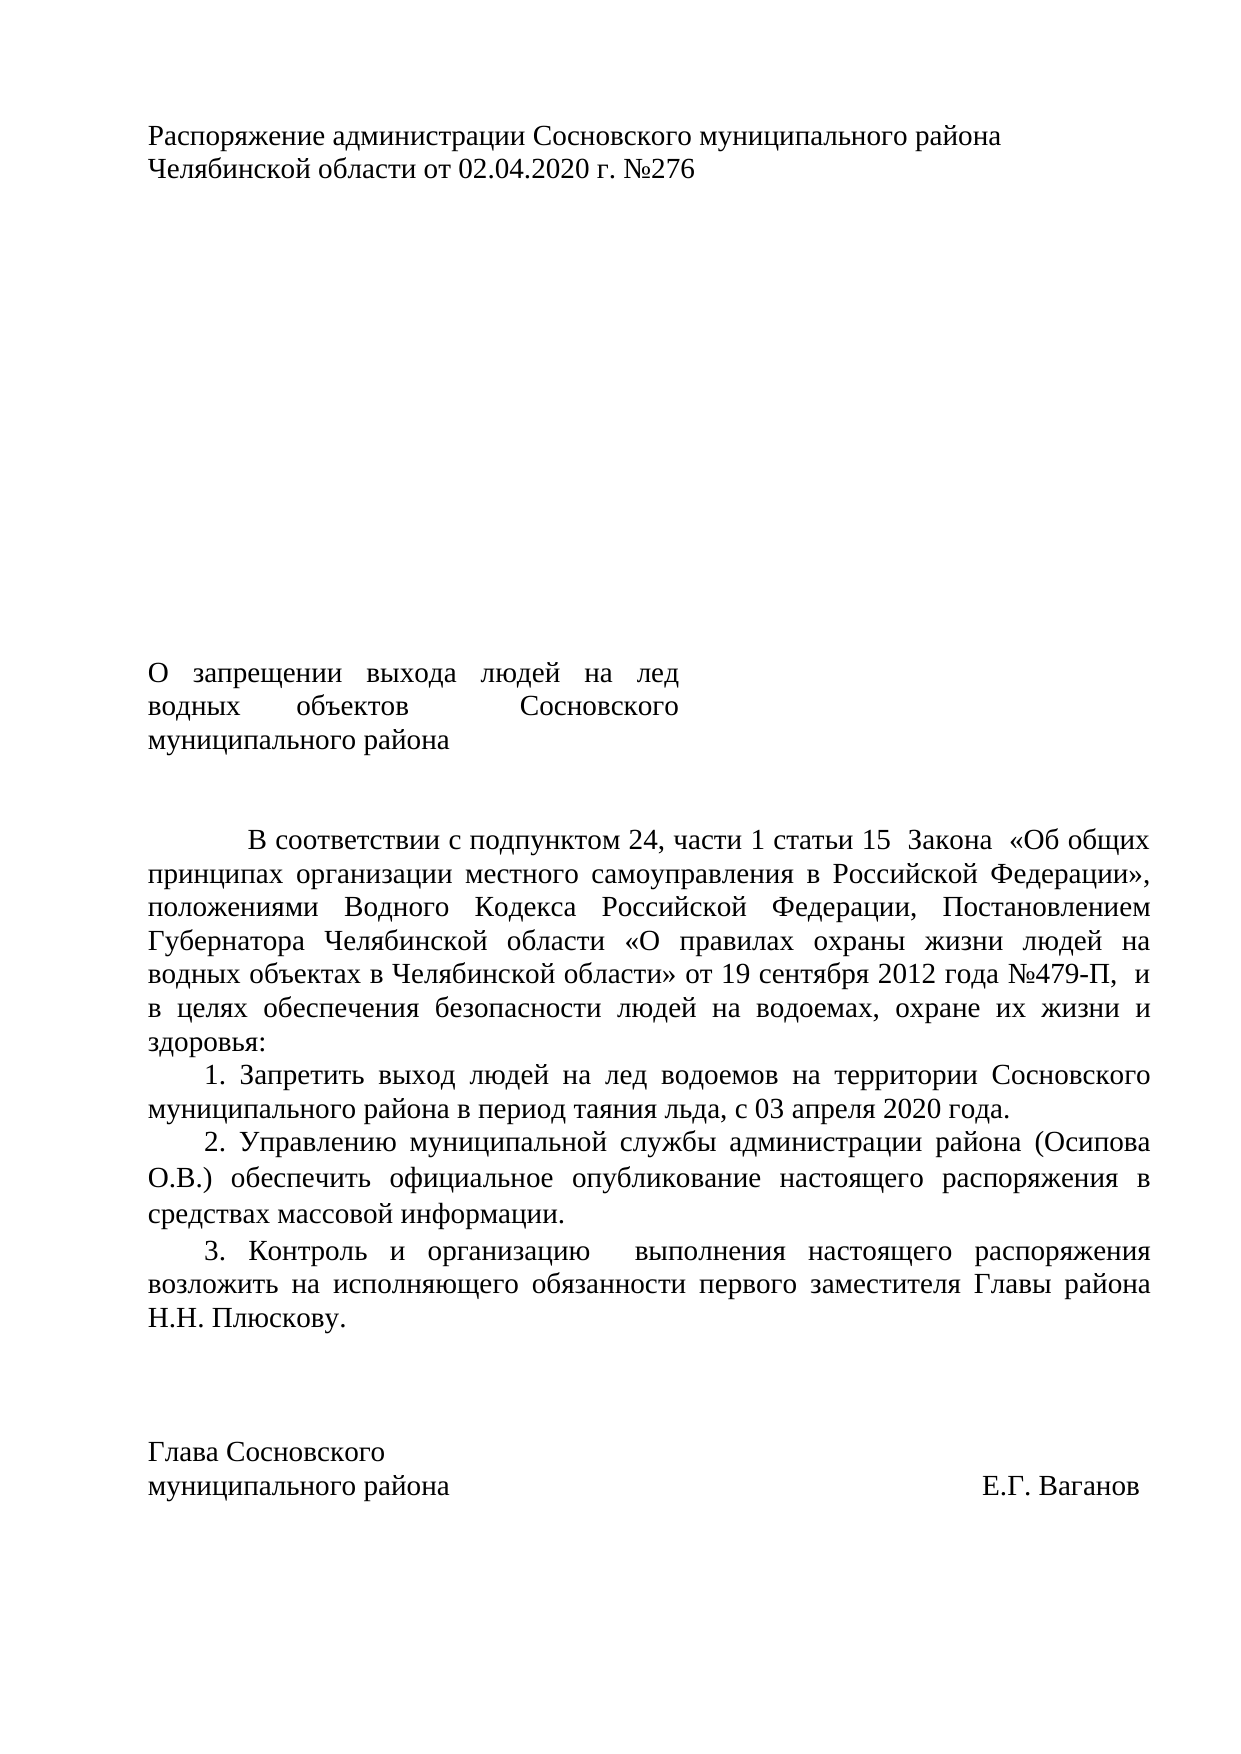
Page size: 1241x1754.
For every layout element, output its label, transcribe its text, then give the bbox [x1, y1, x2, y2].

text Распоряжение администрации Сосновского муниципального района Челябинской области от 02.04.2020 г. №276 [148, 118, 1152, 185]
text муниципального района Е.Г. Ваганов [148, 1468, 1152, 1501]
text 2. Управлению муниципальной службы администрации района (Осипова О.В.) обеспечить официальное опубликование настоящего распоряжения в средствах массовой информации. [148, 1124, 1152, 1230]
text О запрещении выхода людей на лед водных объектов Сосновского муниципального района [148, 655, 679, 755]
text 1. Запретить выход людей на лед водоемов на территории Сосновского муниципального района в период таяния льда, с 03 апреля 2020 года. [148, 1057, 1152, 1124]
text 3. Контроль и организацию выполнения настоящего распоряжения возложить на исполняющего обязанности первого заместителя Главы района Н.Н. Плюскову. [148, 1233, 1152, 1333]
text В соответствии с подпунктом 24, части 1 статьи 15 Закона «Об общих принципах организации местного самоуправления в Российской Федерации», положениями Водного Кодекса Российской Федерации, Постановлением Губернатора Челябинской области «О правилах охраны жизни людей на водных объектах в Челябинской области» от 19 сентября 2012 года №479-П, и в целях обеспечения безопасности людей на водоемах, охране их жизни и здоровья: [148, 822, 1152, 1057]
text Глава Сосновского [148, 1434, 1152, 1468]
